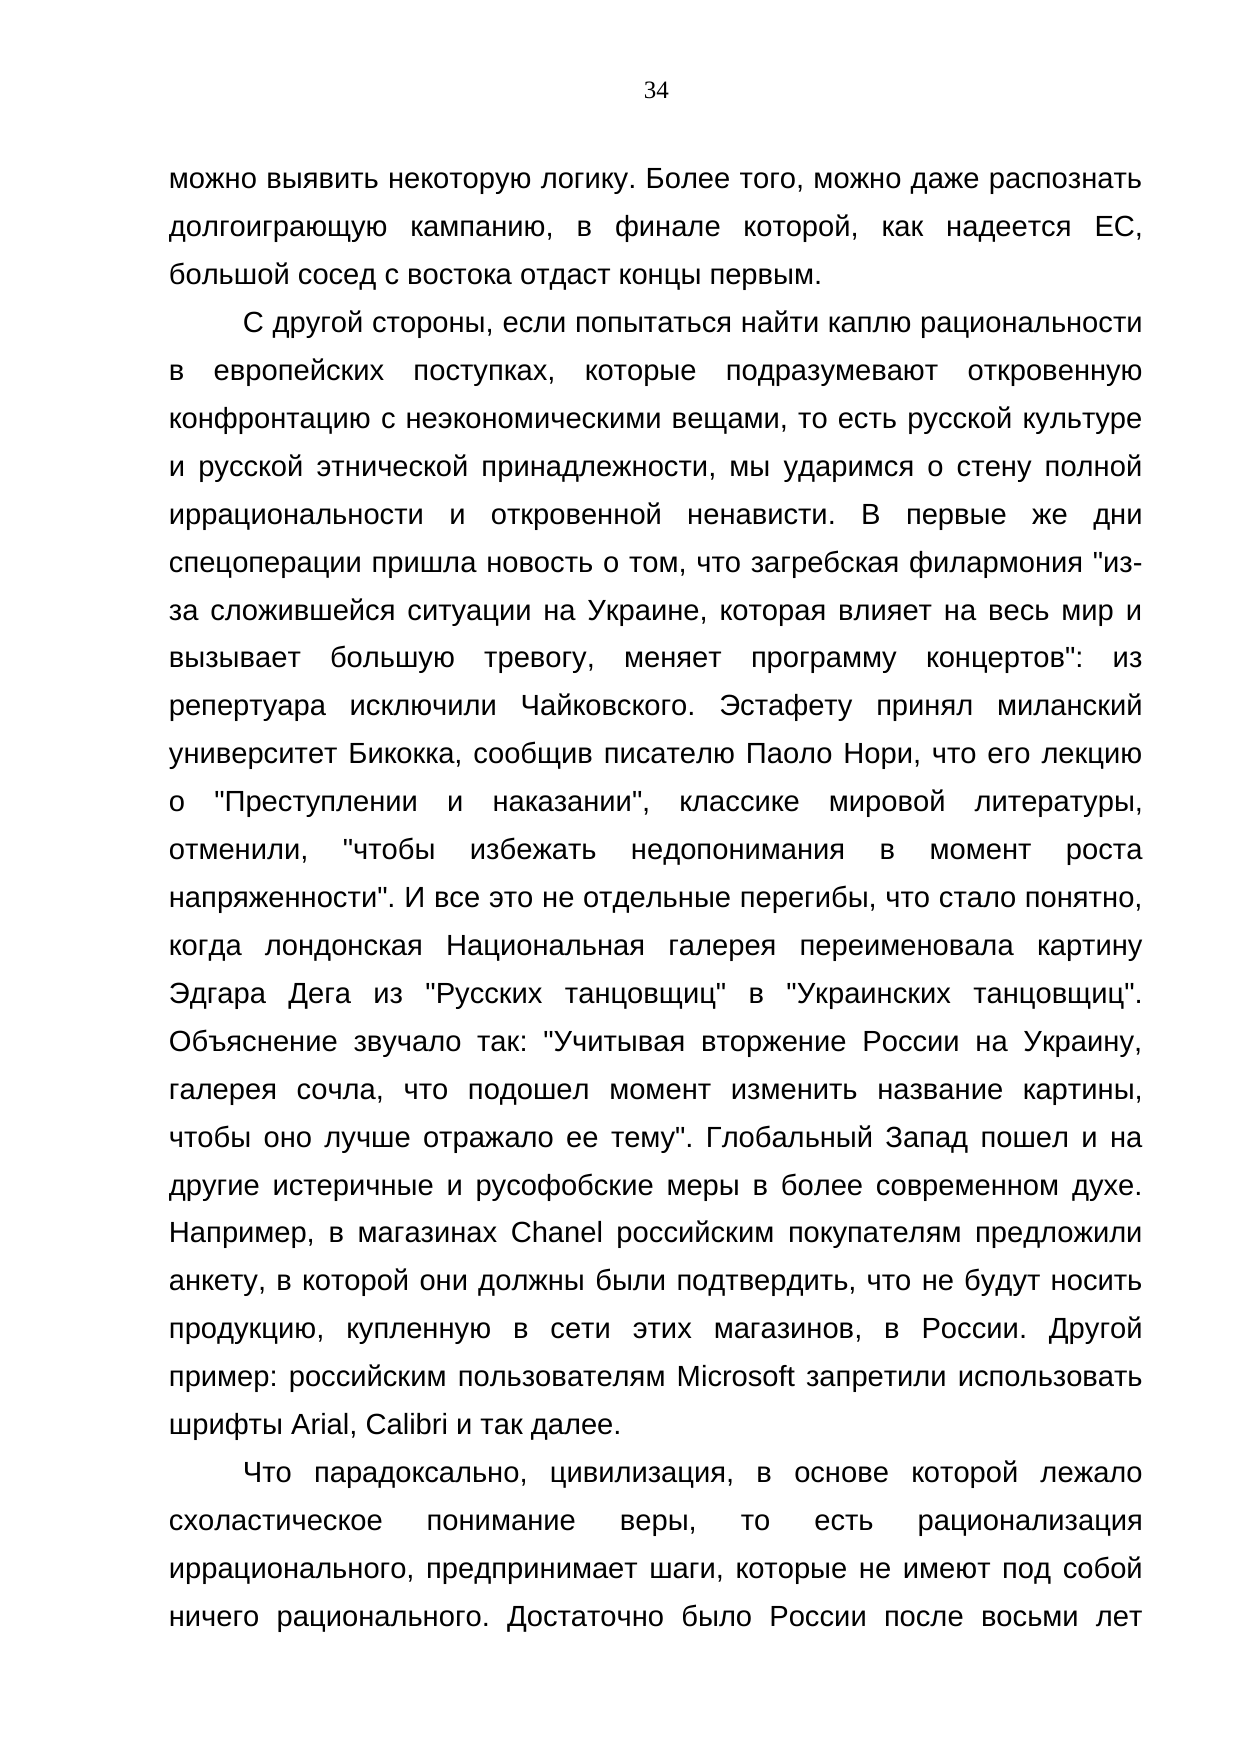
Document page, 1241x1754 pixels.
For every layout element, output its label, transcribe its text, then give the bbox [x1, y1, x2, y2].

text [169, 161, 1144, 291]
text С другой стороны, если попытаться найти каплю рациональности в европейских поступках, которые подразумевают откровенную конфронтацию с неэкономическими вещами, то есть русской культуре и русской этнической принадлежности, мы ударимся о стену полной иррациональности и откровенной ненависти. В первые же дни спецоперации пришла новость о том, что загребская филармония "из-за сложившейся ситуации на Украине, которая влияет на весь мир и вызывает большую тревогу, меняет программу концертов": из репертуара исключили Чайковского. Эстафету принял миланский университет Бикокка, сообщив писателю Паоло Нори, что его лекцию о "Преступлении и наказании", классике мировой литературы, отменили, "чтобы избежать недопонимания в момент роста напряженности". И все это не отдельные перегибы, что стало понятно, когда лондонская Национальная галерея переименовала картину Эдгара Дега из "Русских танцовщиц" в "Украинских танцовщиц". Объяснение звучало так: "Учитывая вторжение России на Украину, галерея сочла, что подошел момент изменить название картины, чтобы оно лучше отражало ее тему". Глобальный Запад пошел и на другие истеричные и русофобские меры в более современном духе. Например, в магазинах Chanel российским покупателям предложили анкету, в которой они должны были подтвердить, что не будут носить продукцию, купленную в сети этих магазинов, в России. Другой пример: российским пользователям Microsoft запретили использовать шрифты Arial, Calibri и так далее. [169, 305, 1144, 1441]
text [169, 1455, 1144, 1632]
